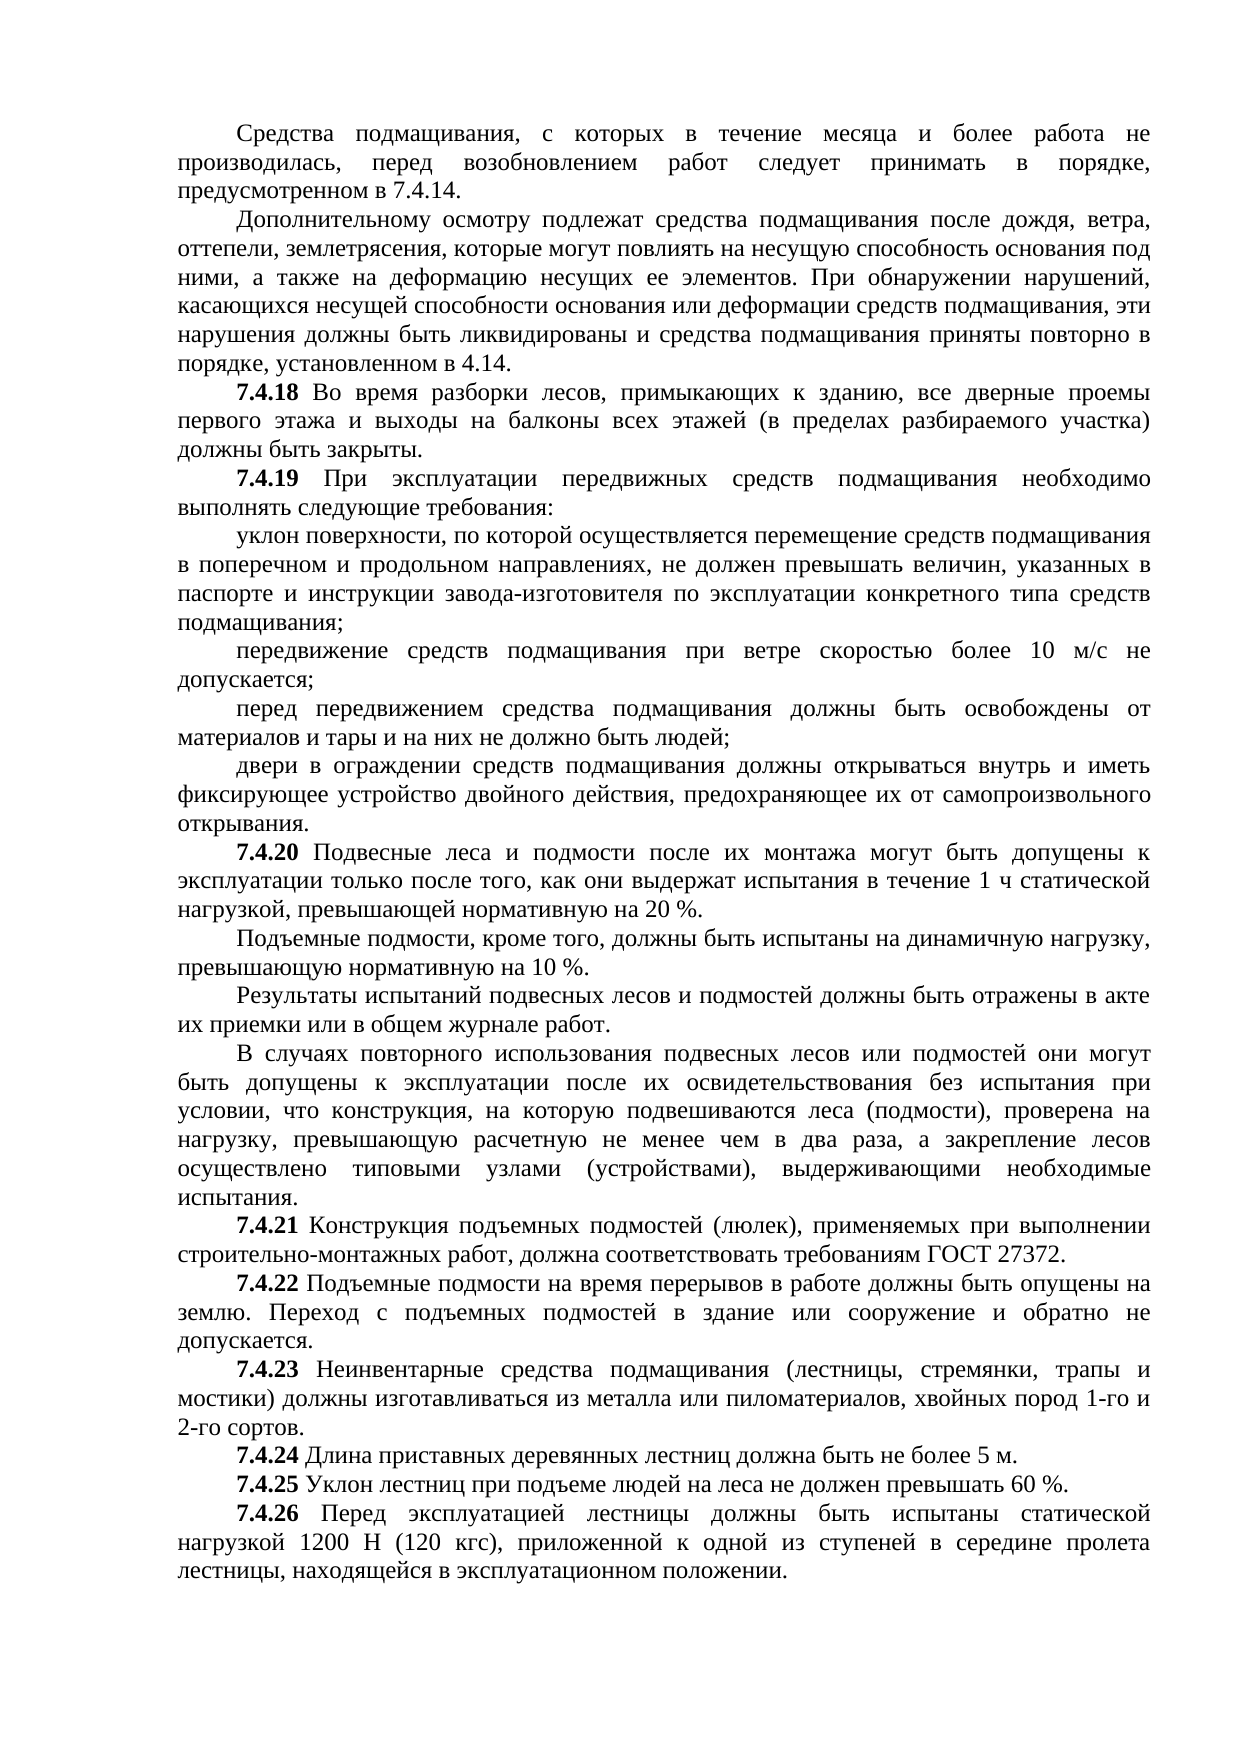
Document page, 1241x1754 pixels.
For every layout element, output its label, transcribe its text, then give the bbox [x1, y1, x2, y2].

text В случаях повторного использования подвесных лесов или подмостей они могут быть допущены к эксплуатации после их освидетельствования без испытания при условии, что конструкция, на которую подвешиваются леса (подмости), проверена на нагрузку, превышающую расчетную не менее чем в два раза, а закрепление лесов осуществлено типовыми узлами (устройствами), выдерживающими необходимые испытания. [177, 1038, 1152, 1211]
text передвижение средств подмащивания при ветре скоростью более 10 м/с не допускается; [177, 636, 1152, 693]
text 7.4.22 Подъемные подмости на время перерывов в работе должны быть опущены на землю. Переход с подъемных подмостей в здание или сооружение и обратно не допускается. [177, 1268, 1152, 1354]
text 7.4.20 Подвесные леса и подмости после их монтажа могут быть допущены к эксплуатации только после того, как они выдержат испытания в течение 1 ч статической нагрузкой, превышающей нормативную на 20 %. [177, 837, 1152, 923]
text 7.4.21 Конструкция подъемных подмостей (люлек), применяемых при выполнении строительно-монтажных работ, должна соответствовать требованиям ГОСТ 27372. [177, 1211, 1152, 1268]
text Средства подмащивания, с которых в течение месяца и более работа не производилась, перед возобновлением работ следует принимать в порядке, предусмотренном в 7.4.14. [177, 118, 1152, 204]
text Дополнительному осмотру подлежат средства подмащивания после дождя, ветра, оттепели, землетрясения, которые могут повлиять на несущую способность основания под ними, а также на деформацию несущих ее элементов. При обнаружении нарушений, касающихся несущей способности основания или деформации средств подмащивания, эти нарушения должны быть ликвидированы и средства подмащивания приняты повторно в порядке, установленном в 4.14. [177, 204, 1152, 377]
text уклон поверхности, по которой осуществляется перемещение средств подмащивания в поперечном и продольном направлениях, не должен превышать величин, указанных в паспорте и инструкции завода-изготовителя по эксплуатации конкретного типа средств подмащивания; [177, 521, 1152, 636]
text двери в ограждении средств подмащивания должны открываться внутрь и иметь фиксирующее устройство двойного действия, предохраняющее их от самопроизвольного открывания. [177, 751, 1152, 837]
text 7.4.23 Неинвентарные средства подмащивания (лестницы, стремянки, трапы и мостики) должны изготавливаться из металла или пиломатериалов, хвойных пород 1-го и 2-го сортов. [177, 1354, 1152, 1441]
text 7.4.26 Перед эксплуатацией лестницы должны быть испытаны статической нагрузкой 1200 Н (120 кгс), приложенной к одной из ступеней в середине пролета лестницы, находящейся в эксплуатационном положении. [177, 1498, 1152, 1584]
text Результаты испытаний подвесных лесов и подмостей должны быть отражены в акте их приемки или в общем журнале работ. [177, 981, 1152, 1038]
text 7.4.25 Уклон лестниц при подъеме людей на леса не должен превышать 60 %. [177, 1469, 1152, 1498]
text 7.4.19 При эксплуатации передвижных средств подмащивания необходимо выполнять следующие требования: [177, 463, 1152, 521]
text перед передвижением средства подмащивания должны быть освобождены от материалов и тары и на них не должно быть людей; [177, 693, 1152, 751]
text 7.4.18 Во время разборки лесов, примыкающих к зданию, все дверные проемы первого этажа и выходы на балконы всех этажей (в пределах разбираемого участка) должны быть закрыты. [177, 377, 1152, 463]
text 7.4.24 Длина приставных деревянных лестниц должна быть не более 5 м. [177, 1441, 1152, 1469]
text Подъемные подмости, кроме того, должны быть испытаны на динамичную нагрузку, превышающую нормативную на 10 %. [177, 923, 1152, 981]
